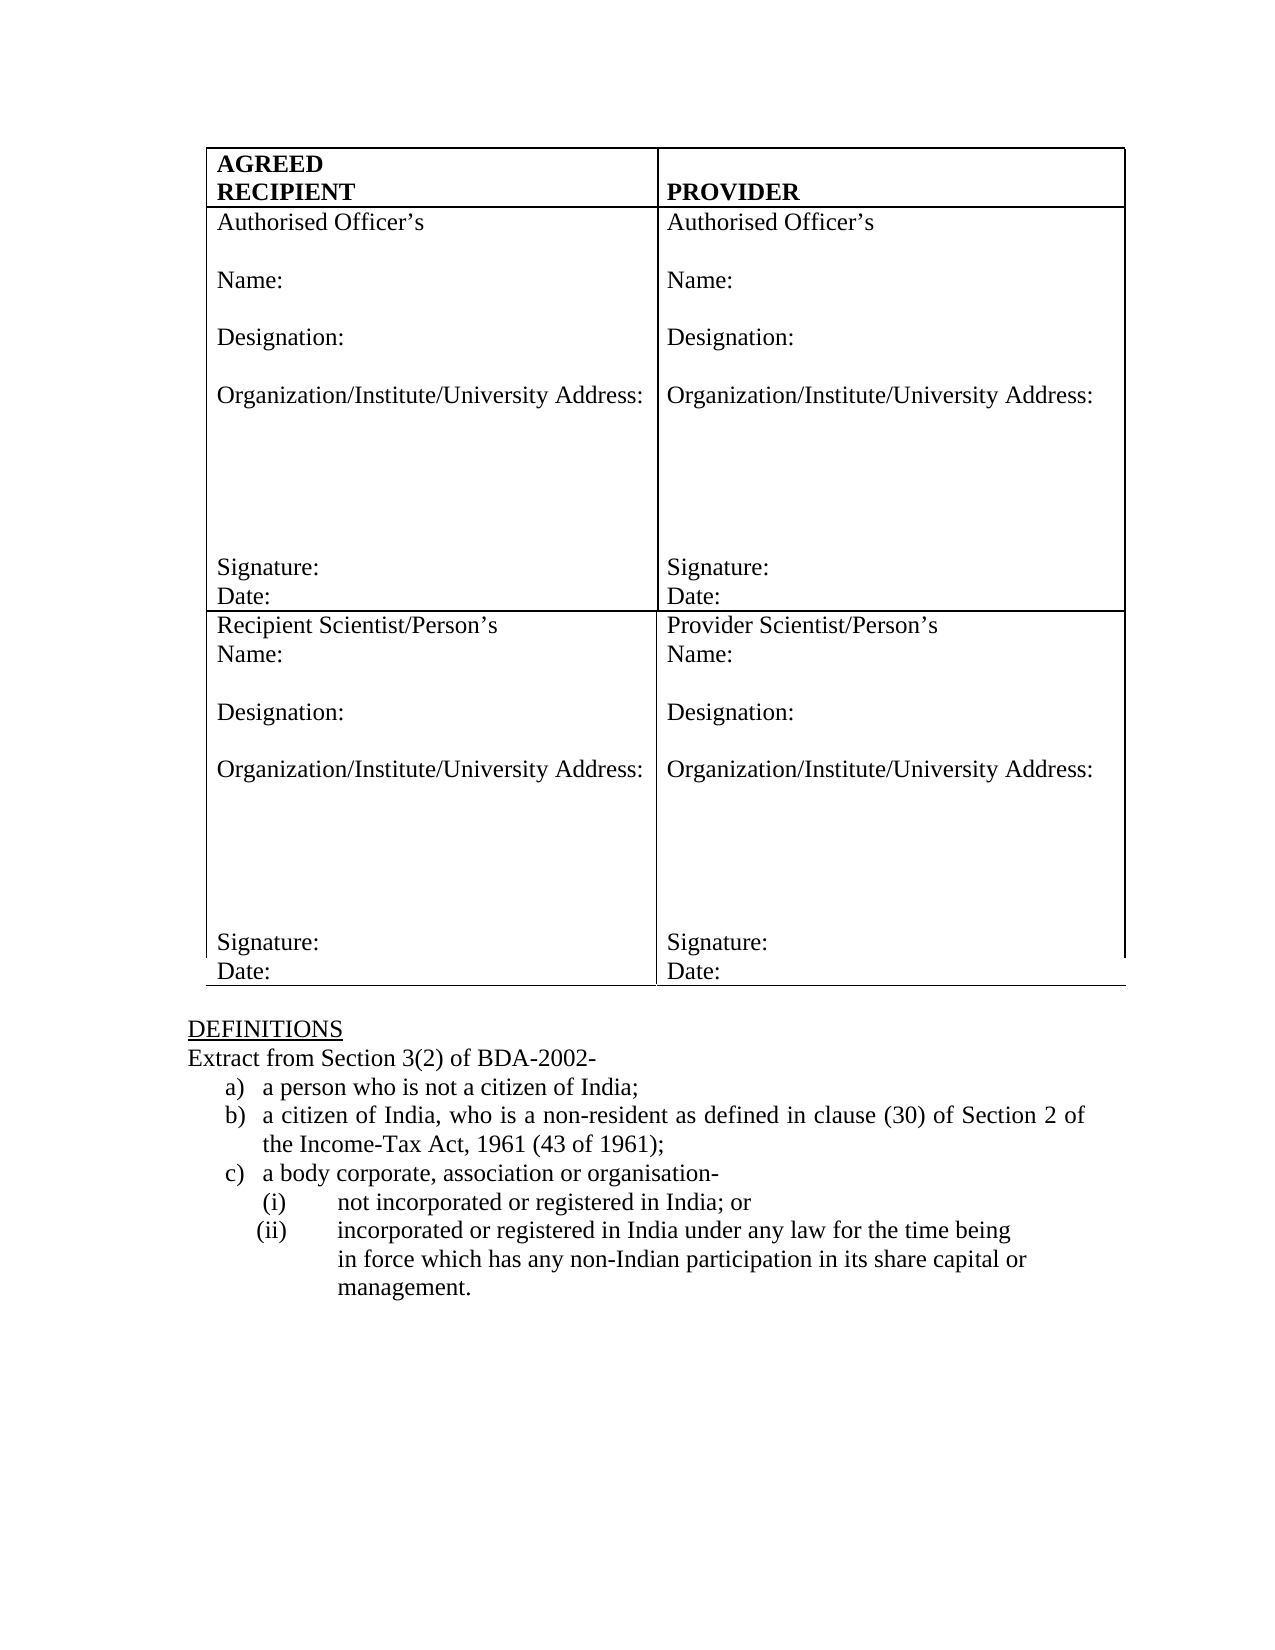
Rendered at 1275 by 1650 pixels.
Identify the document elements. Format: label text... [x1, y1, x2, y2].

table_cell Authorised Officer’s [659, 208, 1125, 236]
table_cell Signature: [659, 409, 1125, 581]
table_cell Name: [658, 640, 1125, 668]
table_cell Signature: [206, 409, 657, 581]
table_cell Designation: [658, 668, 1125, 726]
table_cell Organization/Institute/University Address: [658, 726, 1125, 783]
table_header Signature: [494, 927, 771, 956]
text Extract from Section 3(2) of BDA-2002- [187, 1043, 1125, 1072]
table_header Signature: [217, 927, 494, 956]
table_cell Designation: [206, 668, 658, 726]
table_cell Authorised Officer’s [206, 208, 657, 236]
table_cell Date: [217, 956, 494, 984]
table_cell PROVIDER [659, 178, 1125, 206]
table_header [659, 149, 1125, 177]
list not incorporated or registered in India; or [262, 1187, 1125, 1215]
list a person who is not a citizen of India; [225, 1072, 1125, 1101]
list a body corporate, association or organisation- [225, 1158, 1125, 1187]
table_cell Name: [206, 640, 658, 668]
table_cell Date: [494, 956, 771, 984]
table_cell Name: [206, 236, 657, 293]
list incorporated or registered in India under any law for the time being in force which has any non-Indian participation in its share capital or management. [256, 1216, 1035, 1301]
table_cell Organization/Institute/University Address: [659, 351, 1125, 408]
table_cell Organization/Institute/University Address: [206, 726, 658, 783]
table_cell Designation: [206, 294, 657, 351]
table_cell Date: [659, 581, 1125, 610]
table_cell Date: [206, 581, 657, 610]
table_cell Provider Scientist/Person’s [658, 612, 1125, 639]
table_cell Designation: [659, 294, 1125, 351]
table_cell Recipient Scientist/Person’s [206, 612, 658, 639]
list a citizen of India, who is a non-resident as defined in clause (30) of Section 2 of the Income-Tax Act, 1961 (43 of 1961); [225, 1101, 1087, 1158]
table_cell Organization/Institute/University Address: [206, 351, 657, 408]
table_cell Name: [659, 236, 1125, 293]
text DEFINITIONS [187, 1014, 1125, 1043]
table_cell RECIPIENT [206, 178, 657, 206]
table_header AGREED [206, 149, 657, 177]
